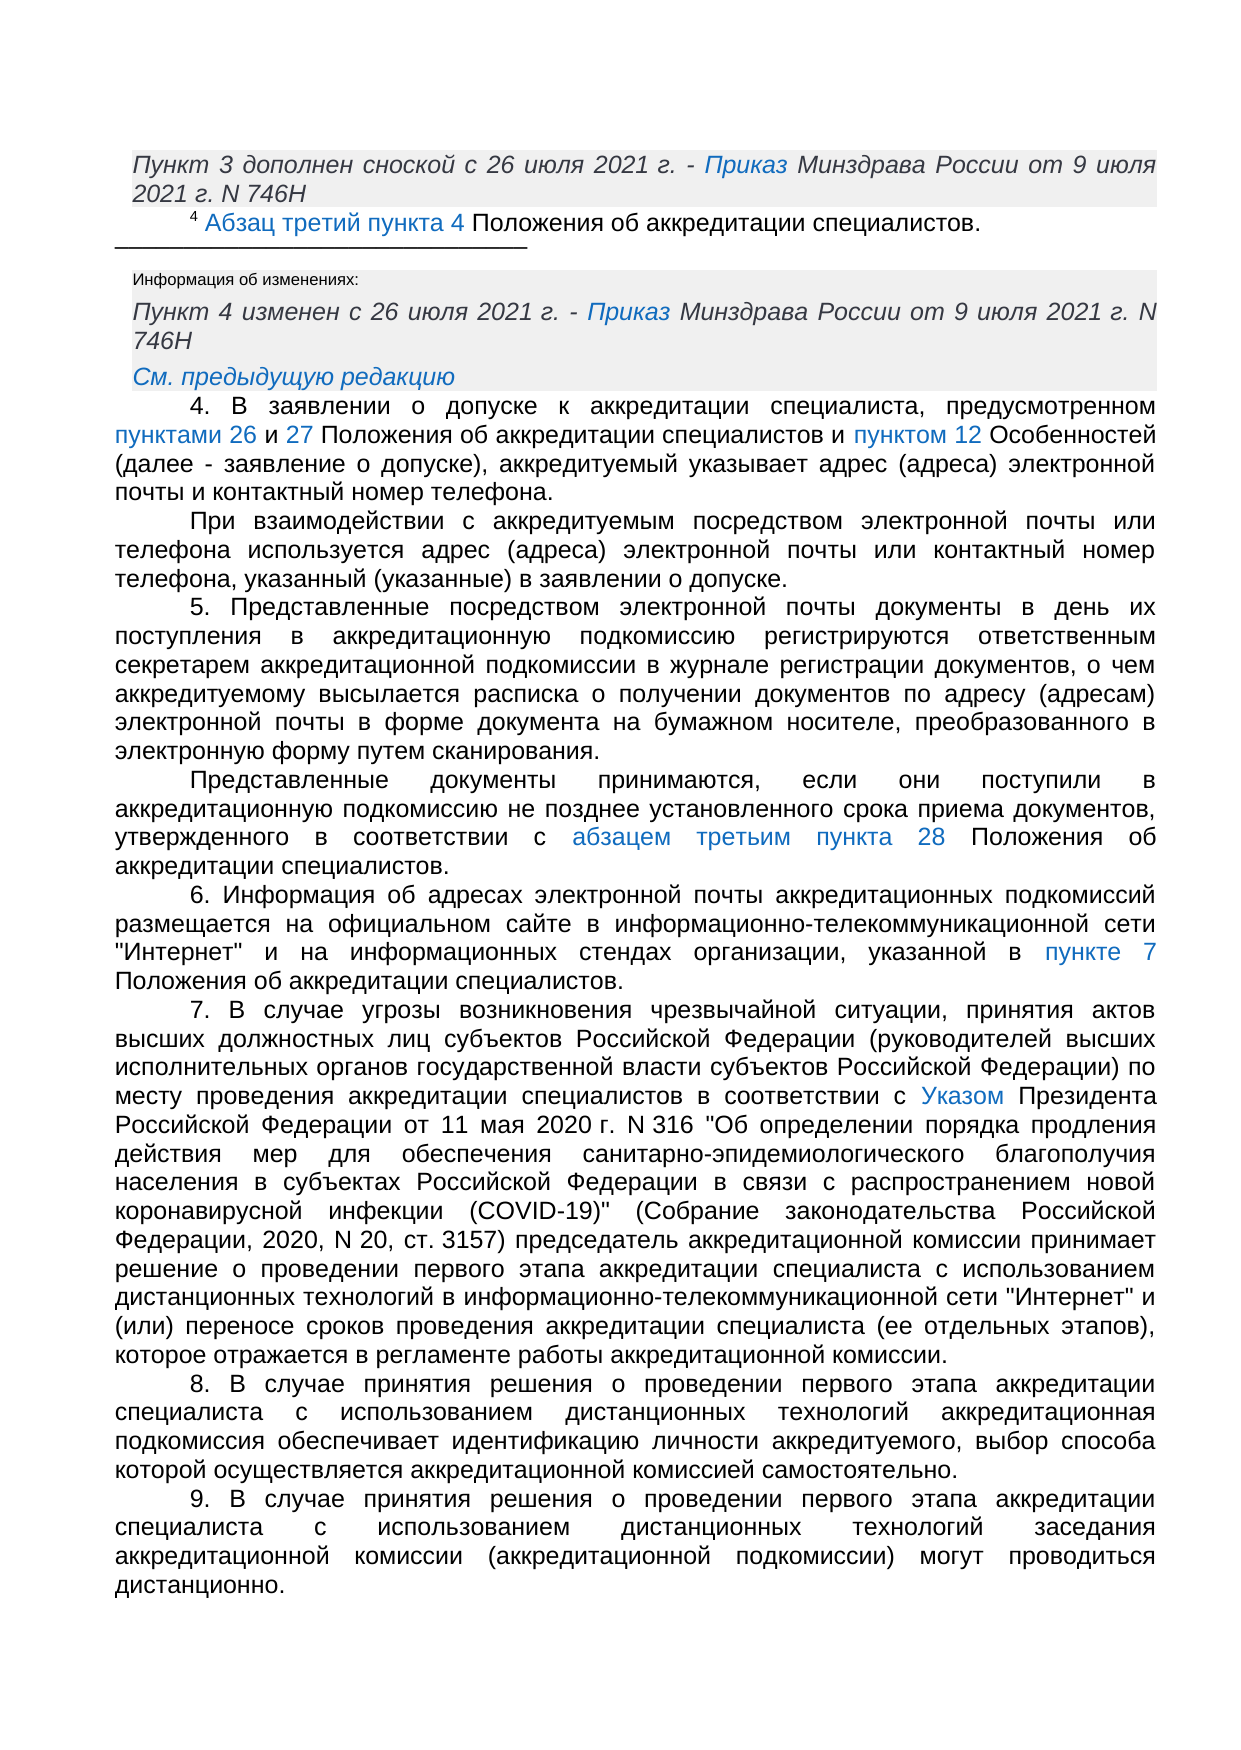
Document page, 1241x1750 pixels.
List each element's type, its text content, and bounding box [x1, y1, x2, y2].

text Пункт 4 изменен с 26 июля 2021 г. - Приказ Минздрава России от 9 июля 2021 г. N 746Н [132, 297, 1157, 354]
text 8. В случае принятия решения о проведении первого этапа аккредитации специалиста с использованием дистанционных технологий аккредитационная подкомиссия обеспечивает идентификацию личности аккредитуемого, выбор способа которой осуществляется аккредитационной комиссией самостоятельно. [114, 1368, 1157, 1483]
text 6. Информация об адресах электронной почты аккредитационных подкомиссий размещается на официальном сайте в информационно-телекоммуникационной сети "Интернет" и на информационных стендах организации, указанной в пункте 7 Положения об аккредитации специалистов. [114, 880, 1157, 995]
text См. предыдущую редакцию [132, 362, 1157, 391]
text 9. В случае принятия решения о проведении первого этапа аккредитации специалиста с использованием дистанционных технологий заседания аккредитационной комиссии (аккредитационной подкомиссии) могут проводиться дистанционно. [114, 1483, 1157, 1598]
text Информация об изменениях: [132, 270, 1157, 289]
text 5. Представленные посредством электронной почты документы в день их поступления в аккредитационную подкомиссию регистрируются ответственным секретарем аккредитационной подкомиссии в журнале регистрации документов, о чем аккредитуемому высылается расписка о получении документов по адресу (адресам) электронной почты в форме документа на бумажном носителе, преобразованного в электронную форму путем сканирования. [114, 592, 1157, 765]
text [132, 150, 1157, 207]
text ────────────────────────────── [114, 236, 1157, 262]
text 7. В случае угрозы возникновения чрезвычайной ситуации, принятия актов высших должностных лиц субъектов Российской Федерации (руководителей высших исполнительных органов государственной власти субъектов Российской Федерации) по месту проведения аккредитации специалистов в соответствии с Указом Президента Российской Федерации от 11 мая 2020 г. N 316 "Об определении порядка продления действия мер для обеспечения санитарно-эпидемиологического благополучия населения в субъектах Российской Федерации в связи с распространением новой коронавирусной инфекции (COVID-19)" (Собрание законодательства Российской Федерации, 2020, N 20, ст. 3157) председатель аккредитационной комиссии принимает решение о проведении первого этапа аккредитации специалиста с использованием дистанционных технологий в информационно-телекоммуникационной сети "Интернет" и (или) переносе сроков проведения аккредитации специалиста (ее отдельных этапов), которое отражается в регламенте работы аккредитационной комиссии. [114, 995, 1157, 1368]
text 4. В заявлении о допуске к аккредитации специалиста, предусмотренном пунктами 26 и 27 Положения об аккредитации специалистов и пунктом 12 Особенностей (далее - заявление о допуске), аккредитуемый указывает адрес (адреса) электронной почты и контактный номер телефона. [114, 391, 1157, 506]
text При взаимодействии с аккредитуемым посредством электронной почты или телефона используется адрес (адреса) электронной почты или контактный номер телефона, указанный (указанные) в заявлении о допуске. [114, 506, 1157, 592]
text Представленные документы принимаются, если они поступили в аккредитационную подкомиссию не позднее установленного срока приема документов, утвержденного в соответствии с абзацем третьим пункта 28 Положения об аккредитации специалистов. [114, 765, 1157, 880]
text 4 Абзац третий пункта 4 Положения об аккредитации специалистов. [114, 207, 1157, 236]
